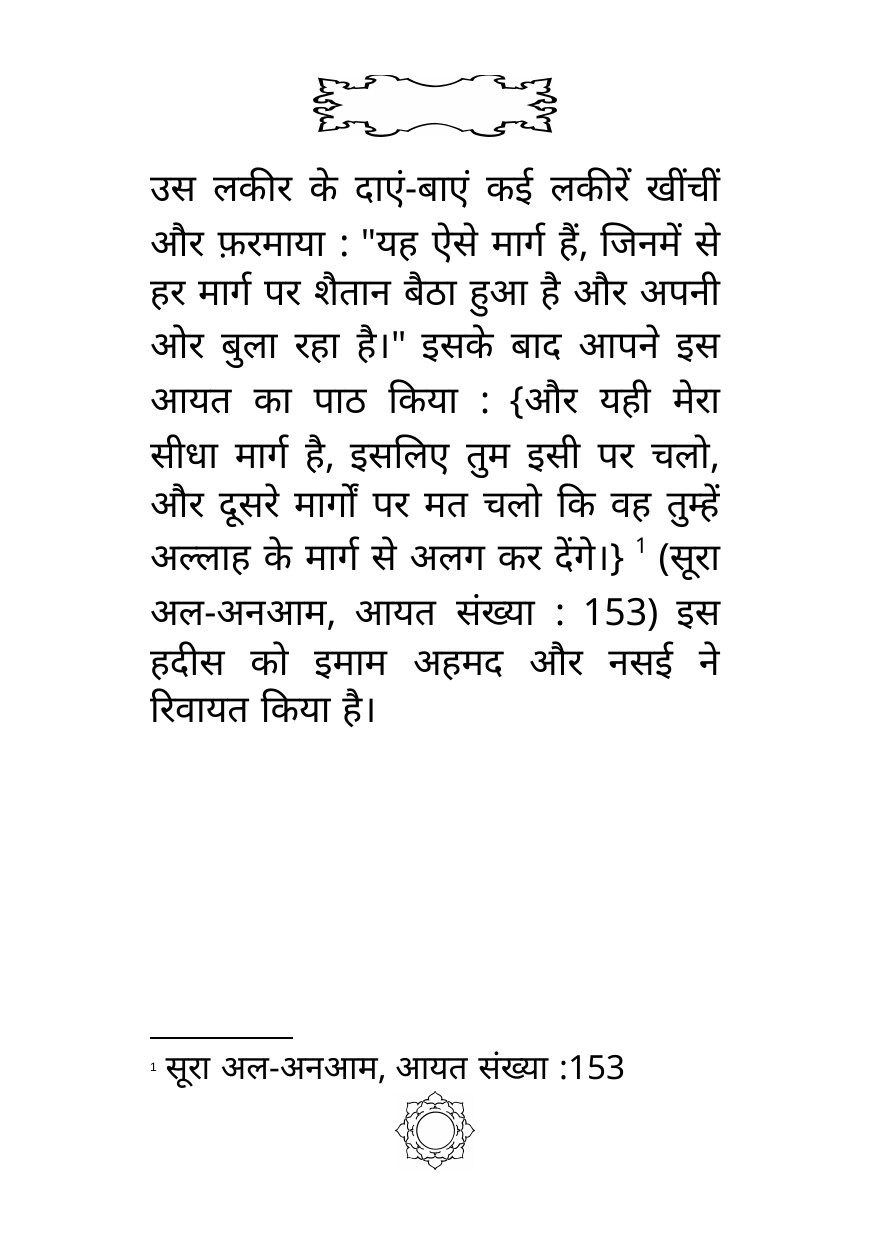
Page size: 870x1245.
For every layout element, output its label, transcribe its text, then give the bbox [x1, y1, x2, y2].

picture [313, 75, 557, 137]
picture [395, 1091, 475, 1170]
